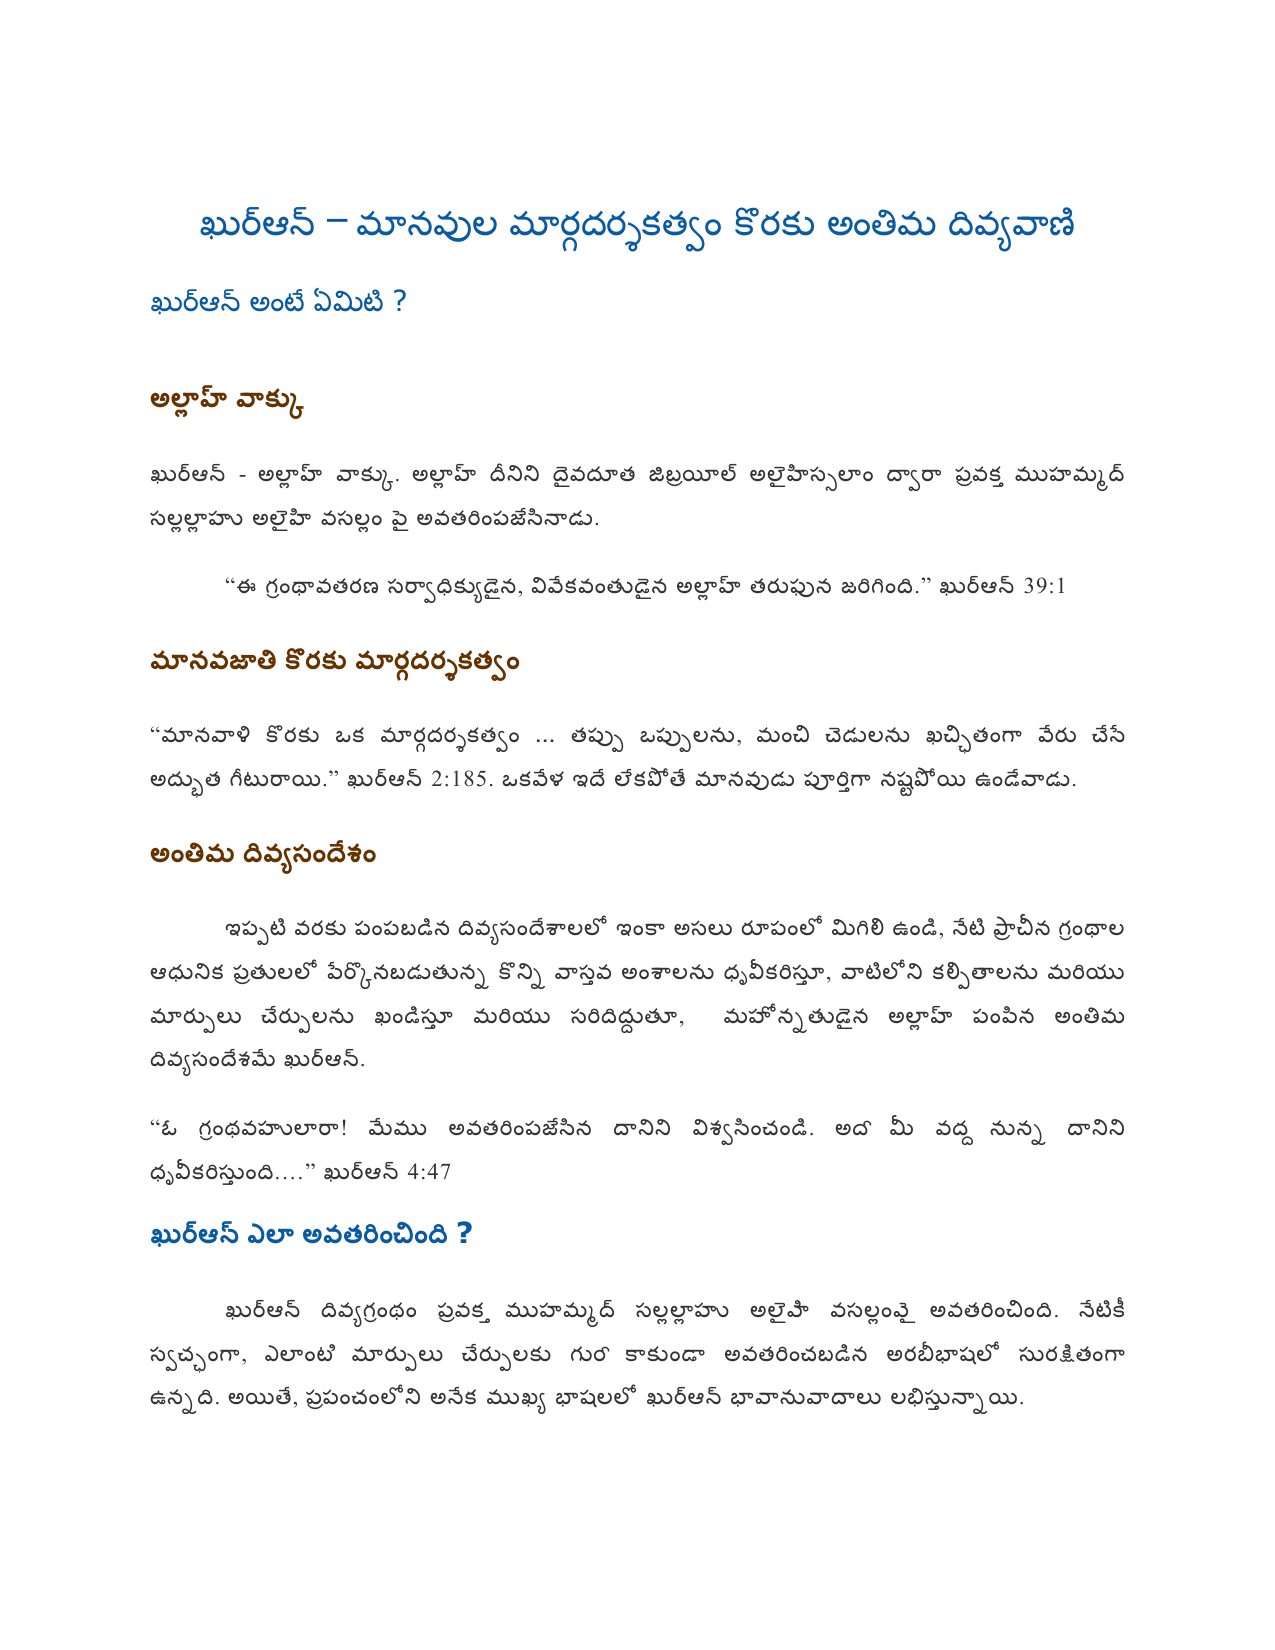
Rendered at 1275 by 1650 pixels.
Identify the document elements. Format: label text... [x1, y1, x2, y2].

text ఖుర్ఆన్ ఎలా అవతరించింది ? [150, 1212, 1125, 1267]
text ఖుర్ఆన్ – మానవుల మార్గదర్శకత్వం కొరకు అంతిమ దివ్యవాణి [150, 194, 1125, 265]
text అల్లాహ్ వాక్కు [150, 376, 1125, 431]
text “మానవాళి కొరకు ఒక మార్గదర్శకత్వం … తప్పు ఒప్పులను, మంచి చెడులను ఖచ్ఛితంగా వేరు చేసే అద్భుత గీటురాయి.” ఖుర్ఆన్ 2:185. ఒకవేళ ఇదే లేకపోతే మానవుడు పూర్తిగా నష్టపోయి ఉండేవాడు. [150, 718, 1125, 805]
text “ఈ గ్రంథావతరణ సర్వాధిక్యుడైన, వివేకవంతుడైన అల్లాహ్ తరుఫున జరిగింది.” ఖుర్ఆన్ 39:1 [150, 569, 1125, 612]
text అంతిమ దివ్యసందేశం [150, 830, 1125, 886]
text మానవజాతి కొరకు మార్గదర్శకత్వం [150, 637, 1125, 693]
text ఖుర్ఆన్ దివ్యగ్రంథం ప్రవక్త ముహమ్మద్ సల్లల్లాహు అలైహి వసల్లంపై అవతరించింది. నేటికీ స్వచ్ఛంగా, ఎలాంటి మార్పులు చేర్పులకు గురి కాకుండా అవతరించబడిన అరబీభాషలో సురక్షితంగా ఉన్నది. అయితే, ప్రపంచంలోని అనేక ముఖ్య భాషలలో ఖుర్ఆన్ భావానువాదాలు లభిస్తున్నాయి. [150, 1292, 1125, 1423]
text “ఓ గ్రంథవహులారా! మేము అవతరింపజేసిన దానిని విశ్వసించండి. అది మీ వద్ద నున్న దానిని ధృవీకరిస్తుంది.…” ఖుర్ఆన్ 4:47 [150, 1110, 1125, 1198]
text ఇప్పటి వరకు పంపబడిన దివ్యసందేశాలలో ఇంకా అసలు రూపంలో మిగిలి ఉండి, నేటి ప్రాచీన గ్రంథాల ఆధునిక ప్రతులలో పేర్కొనబడుతున్న కొన్ని వాస్తవ అంశాలను ధృవీకరిస్తూ, వాటిలోని కల్పితాలను మరియు మార్పులు చేర్పులను ఖండిస్తూ మరియు సరిదిద్దుతూ, మహోన్నతుడైన అల్లాహ్ పంపిన అంతిమ దివ్యసందేశమే ఖుర్ఆన్. [150, 911, 1125, 1085]
text ఖుర్ఆన్ - అల్లాహ్ వాక్కు. అల్లాహ్ దీనిని దైవదూత జిబ్రయీల్ అలైహిస్సలాం ద్వారా ప్రవక్త ముహమ్మద్ సల్లల్లాహు అలైహి వసల్లం పై అవతరింపజేసినాడు. [150, 456, 1125, 544]
text ఖుర్ఆన్ అంటే ఏమిటి ? [150, 279, 1125, 335]
